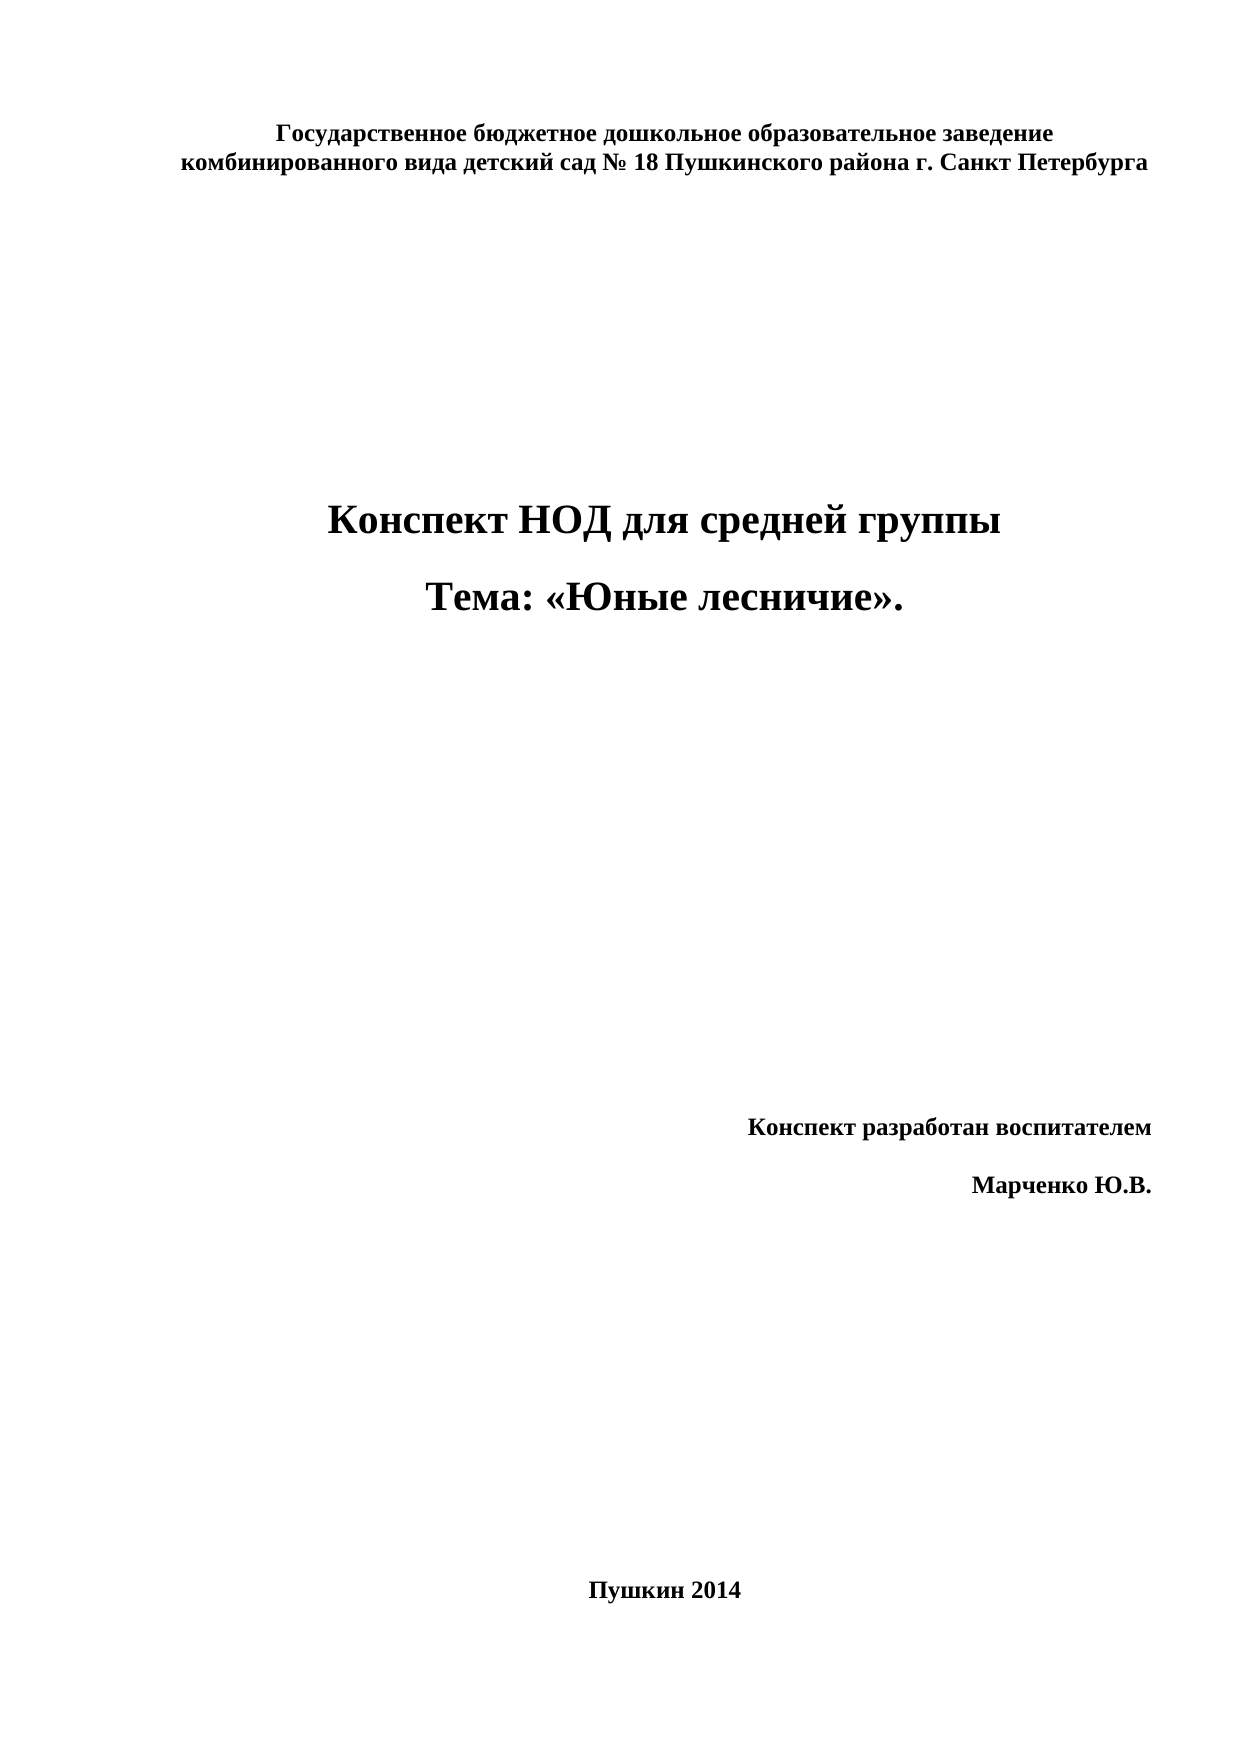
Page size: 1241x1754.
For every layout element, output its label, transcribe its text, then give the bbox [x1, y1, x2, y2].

text Марченко Ю.В. [177, 1170, 1152, 1198]
text Конспект разработан воспитателем [177, 1112, 1152, 1141]
text Тема: «Юные лесничие». [177, 571, 1152, 619]
text Пушкин 2014 [177, 1575, 1152, 1604]
text Государственное бюджетное дошкольное образовательное заведение комбинированного вида детский сад № 18 Пушкинского района г. Санкт Петербурга [177, 118, 1152, 176]
text Конспект НОД для средней группы [177, 494, 1152, 542]
